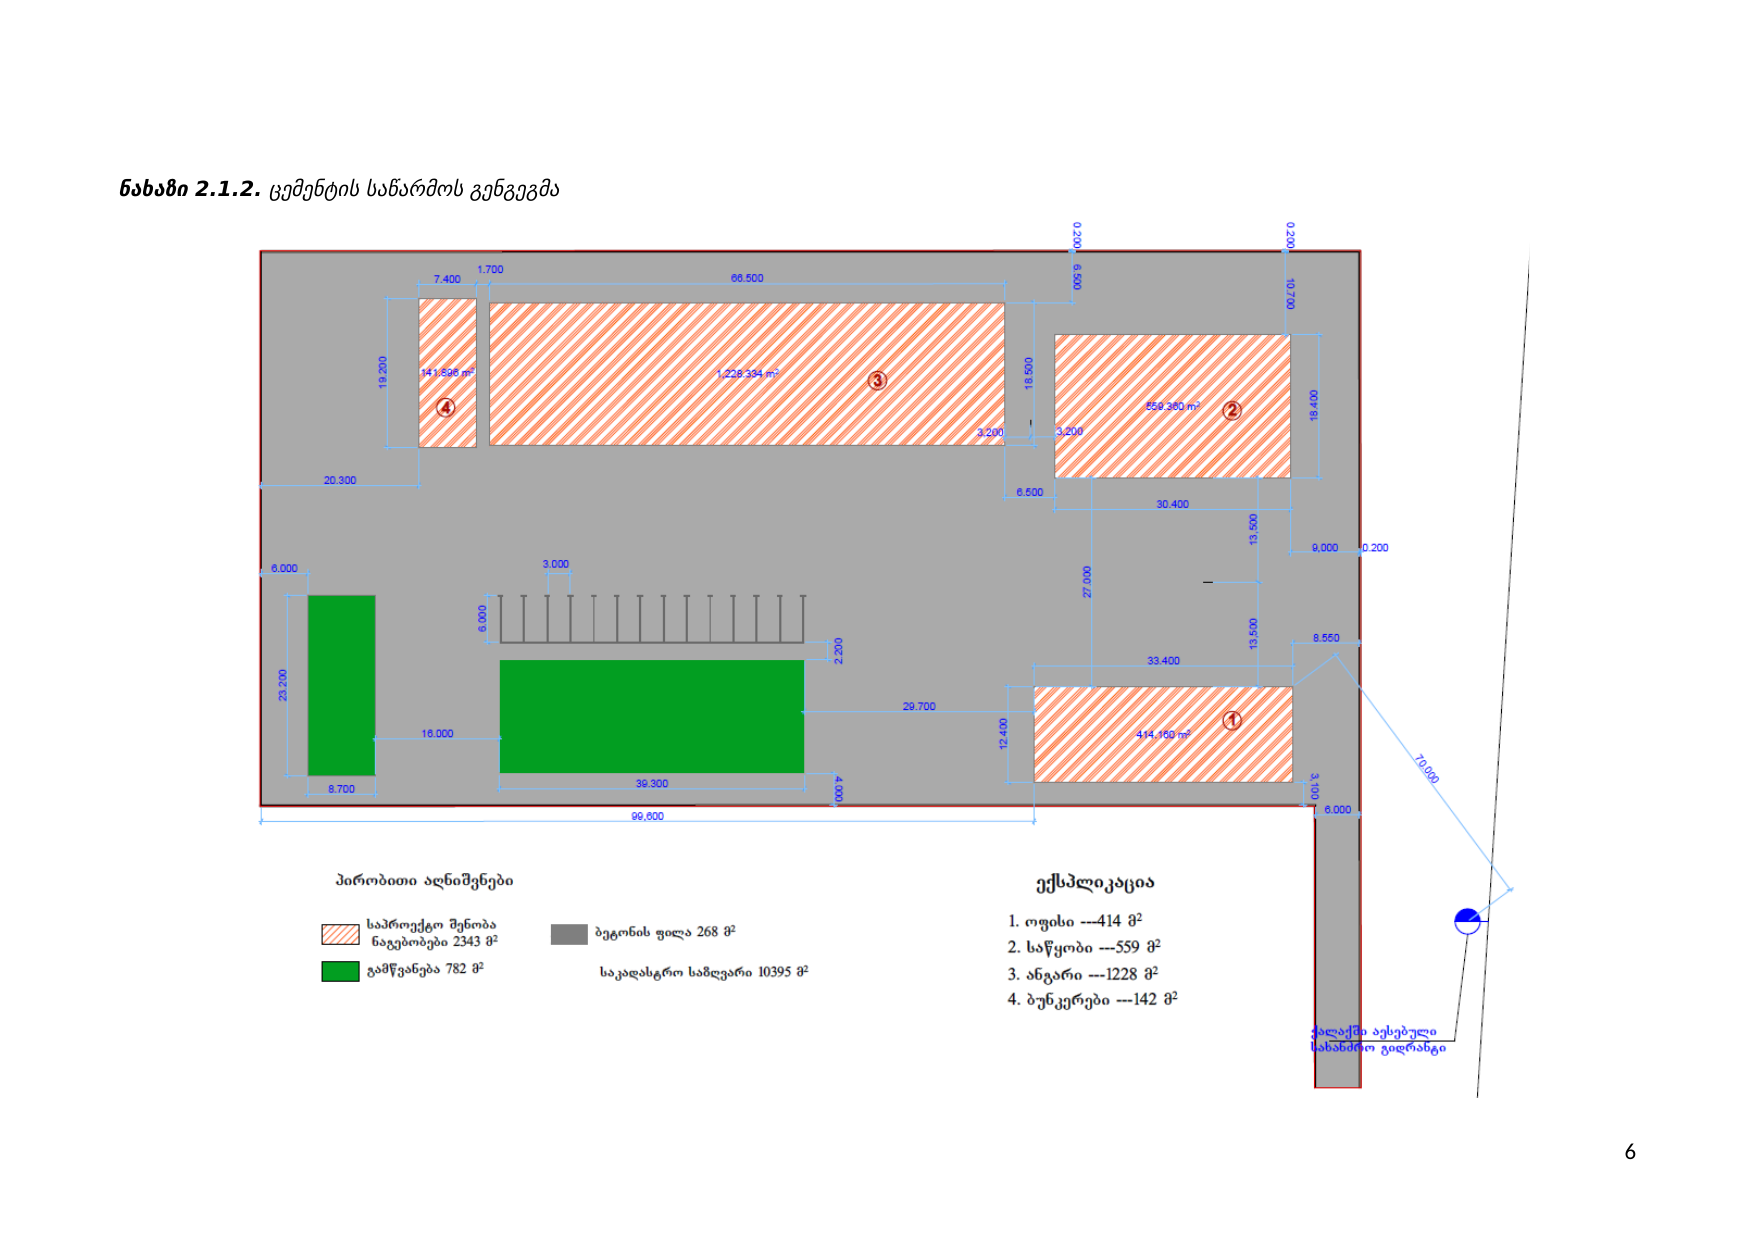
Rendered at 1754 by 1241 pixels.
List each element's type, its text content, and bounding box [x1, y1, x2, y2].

picture [224, 213, 1530, 1098]
text ნახაზი 2.1.2. ცემენტის საწარმოს გენგეგმა [118, 177, 1636, 201]
